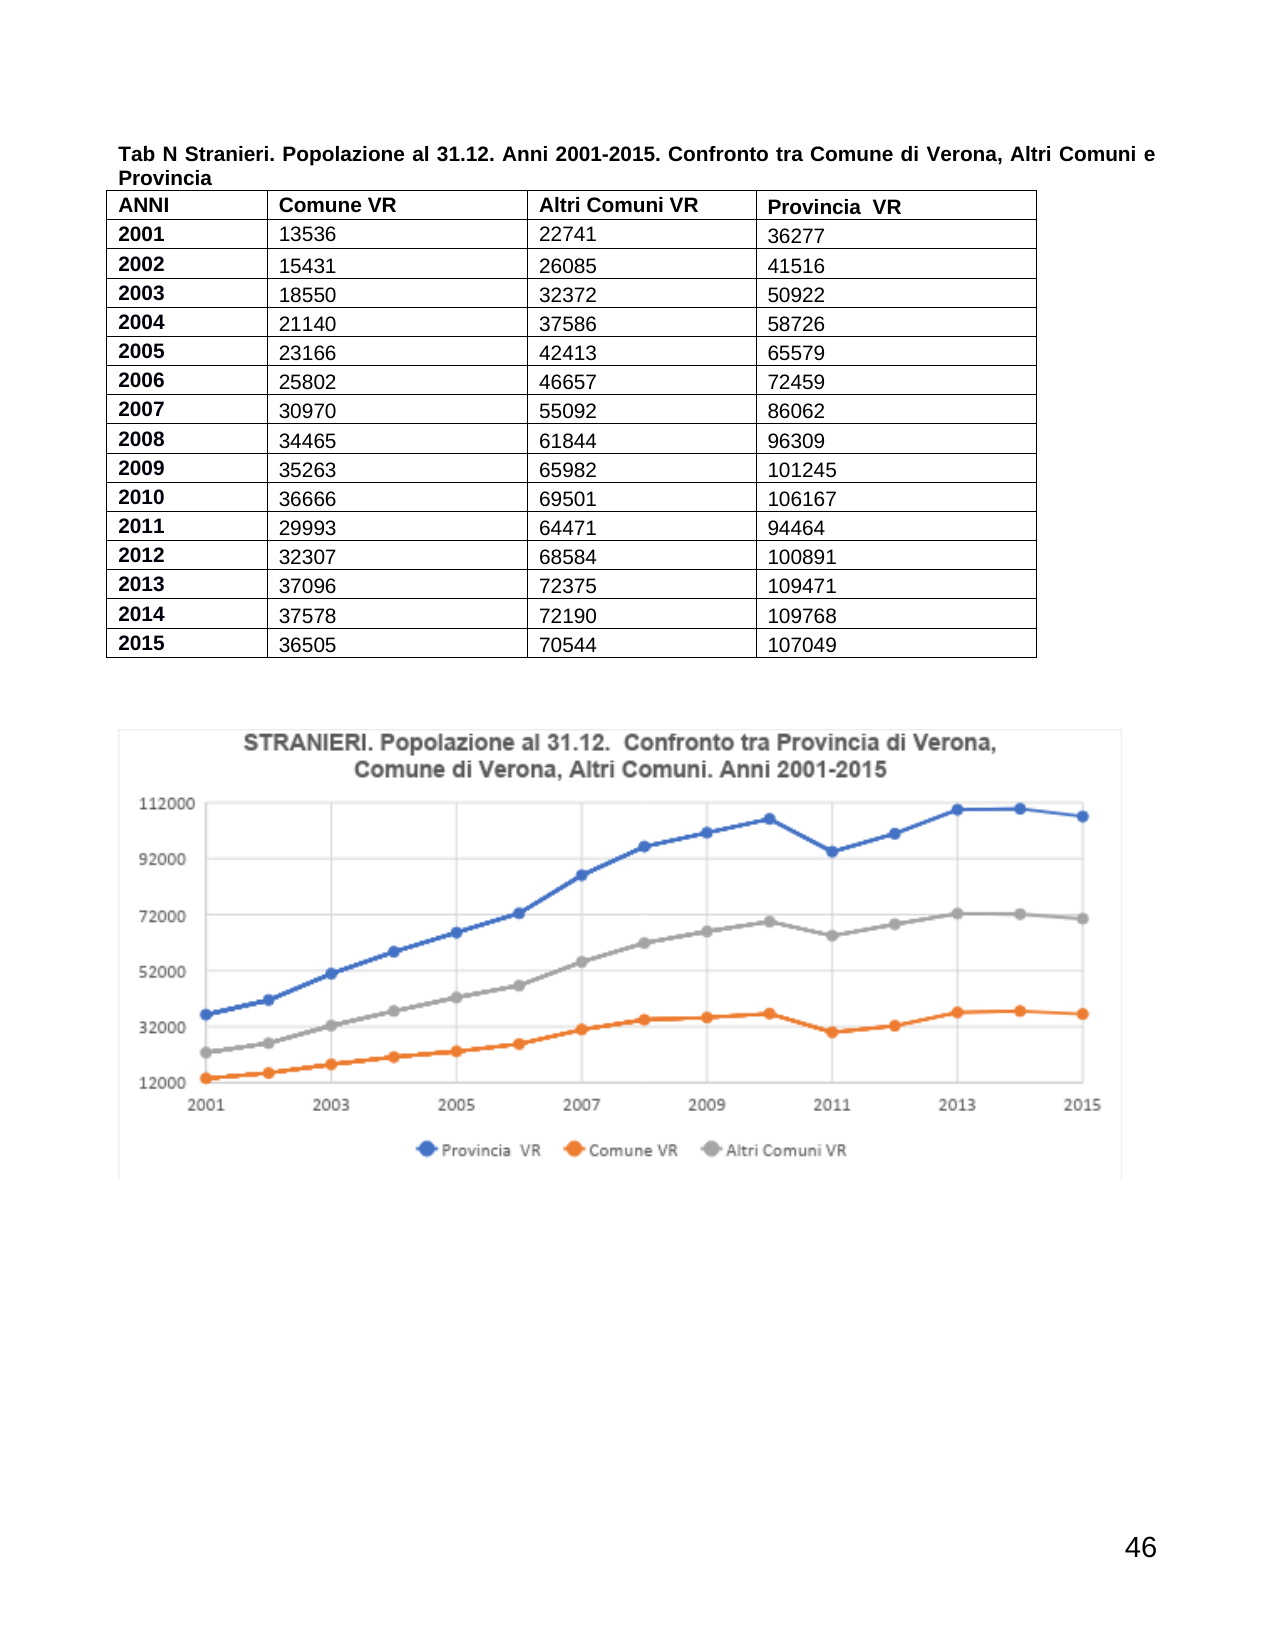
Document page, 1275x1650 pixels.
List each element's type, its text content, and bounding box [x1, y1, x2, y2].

table_header ANNI [107, 191, 267, 219]
table_cell 70544 [528, 629, 756, 657]
table_cell 109471 [757, 570, 1036, 598]
table_cell 36277 [757, 220, 1036, 248]
table_cell 42413 [528, 337, 756, 365]
table_cell 36505 [268, 629, 527, 657]
table_cell 86062 [757, 395, 1036, 423]
table_cell 37096 [268, 570, 527, 598]
table_cell 106167 [757, 483, 1036, 511]
table_cell 72190 [528, 599, 756, 627]
table_header Altri Comuni VR [528, 191, 756, 219]
table_cell 107049 [757, 629, 1036, 657]
table_cell 46657 [528, 366, 756, 394]
table_cell 72459 [757, 366, 1036, 394]
table_cell 25802 [268, 366, 527, 394]
table_cell 34465 [268, 424, 527, 452]
table_cell 61844 [528, 424, 756, 452]
table_cell 2007 [107, 395, 267, 423]
table_cell 50922 [757, 279, 1036, 307]
table_cell 55092 [528, 395, 756, 423]
table_header Provincia VR [757, 191, 1036, 219]
table_header Comune VR [268, 191, 527, 219]
table_cell 2002 [107, 249, 267, 277]
table_cell 94464 [757, 512, 1036, 540]
table_cell 2009 [107, 454, 267, 482]
table_cell 32372 [528, 279, 756, 307]
table_cell 22741 [528, 220, 756, 248]
table_cell 2003 [107, 279, 267, 307]
table_cell 101245 [757, 454, 1036, 482]
table_cell 29993 [268, 512, 527, 540]
picture [118, 729, 1123, 1180]
table_cell 18550 [268, 279, 527, 307]
table_cell 2010 [107, 483, 267, 511]
table_cell 32307 [268, 541, 527, 569]
table_cell 2006 [107, 366, 267, 394]
table_cell 13536 [268, 220, 527, 248]
table_cell 2001 [107, 220, 267, 248]
table_cell 100891 [757, 541, 1036, 569]
table_cell 26085 [528, 249, 756, 277]
table_cell 72375 [528, 570, 756, 598]
table_cell 2012 [107, 541, 267, 569]
table_cell 2008 [107, 424, 267, 452]
table_cell 68584 [528, 541, 756, 569]
table_cell 2013 [107, 570, 267, 598]
table_cell 58726 [757, 308, 1036, 336]
table_cell 2005 [107, 337, 267, 365]
table_cell 65982 [528, 454, 756, 482]
table_cell 2014 [107, 599, 267, 627]
table_cell 41516 [757, 249, 1036, 277]
table_cell 64471 [528, 512, 756, 540]
table_cell 36666 [268, 483, 527, 511]
table_cell 30970 [268, 395, 527, 423]
table_cell 23166 [268, 337, 527, 365]
table_cell 15431 [268, 249, 527, 277]
table_cell 35263 [268, 454, 527, 482]
table_cell 37586 [528, 308, 756, 336]
table_cell 69501 [528, 483, 756, 511]
table_cell 37578 [268, 599, 527, 627]
table_cell 96309 [757, 424, 1036, 452]
table_cell 21140 [268, 308, 527, 336]
table_cell 65579 [757, 337, 1036, 365]
table_cell 2004 [107, 308, 267, 336]
table_cell 2015 [107, 629, 267, 657]
text Tab N Stranieri. Popolazione al 31.12. Anni 2001-2015. Confronto tra Comune di Verona, Altri Comuni e Provincia [118, 142, 1157, 190]
table_cell 2011 [107, 512, 267, 540]
table_cell 109768 [757, 599, 1036, 627]
